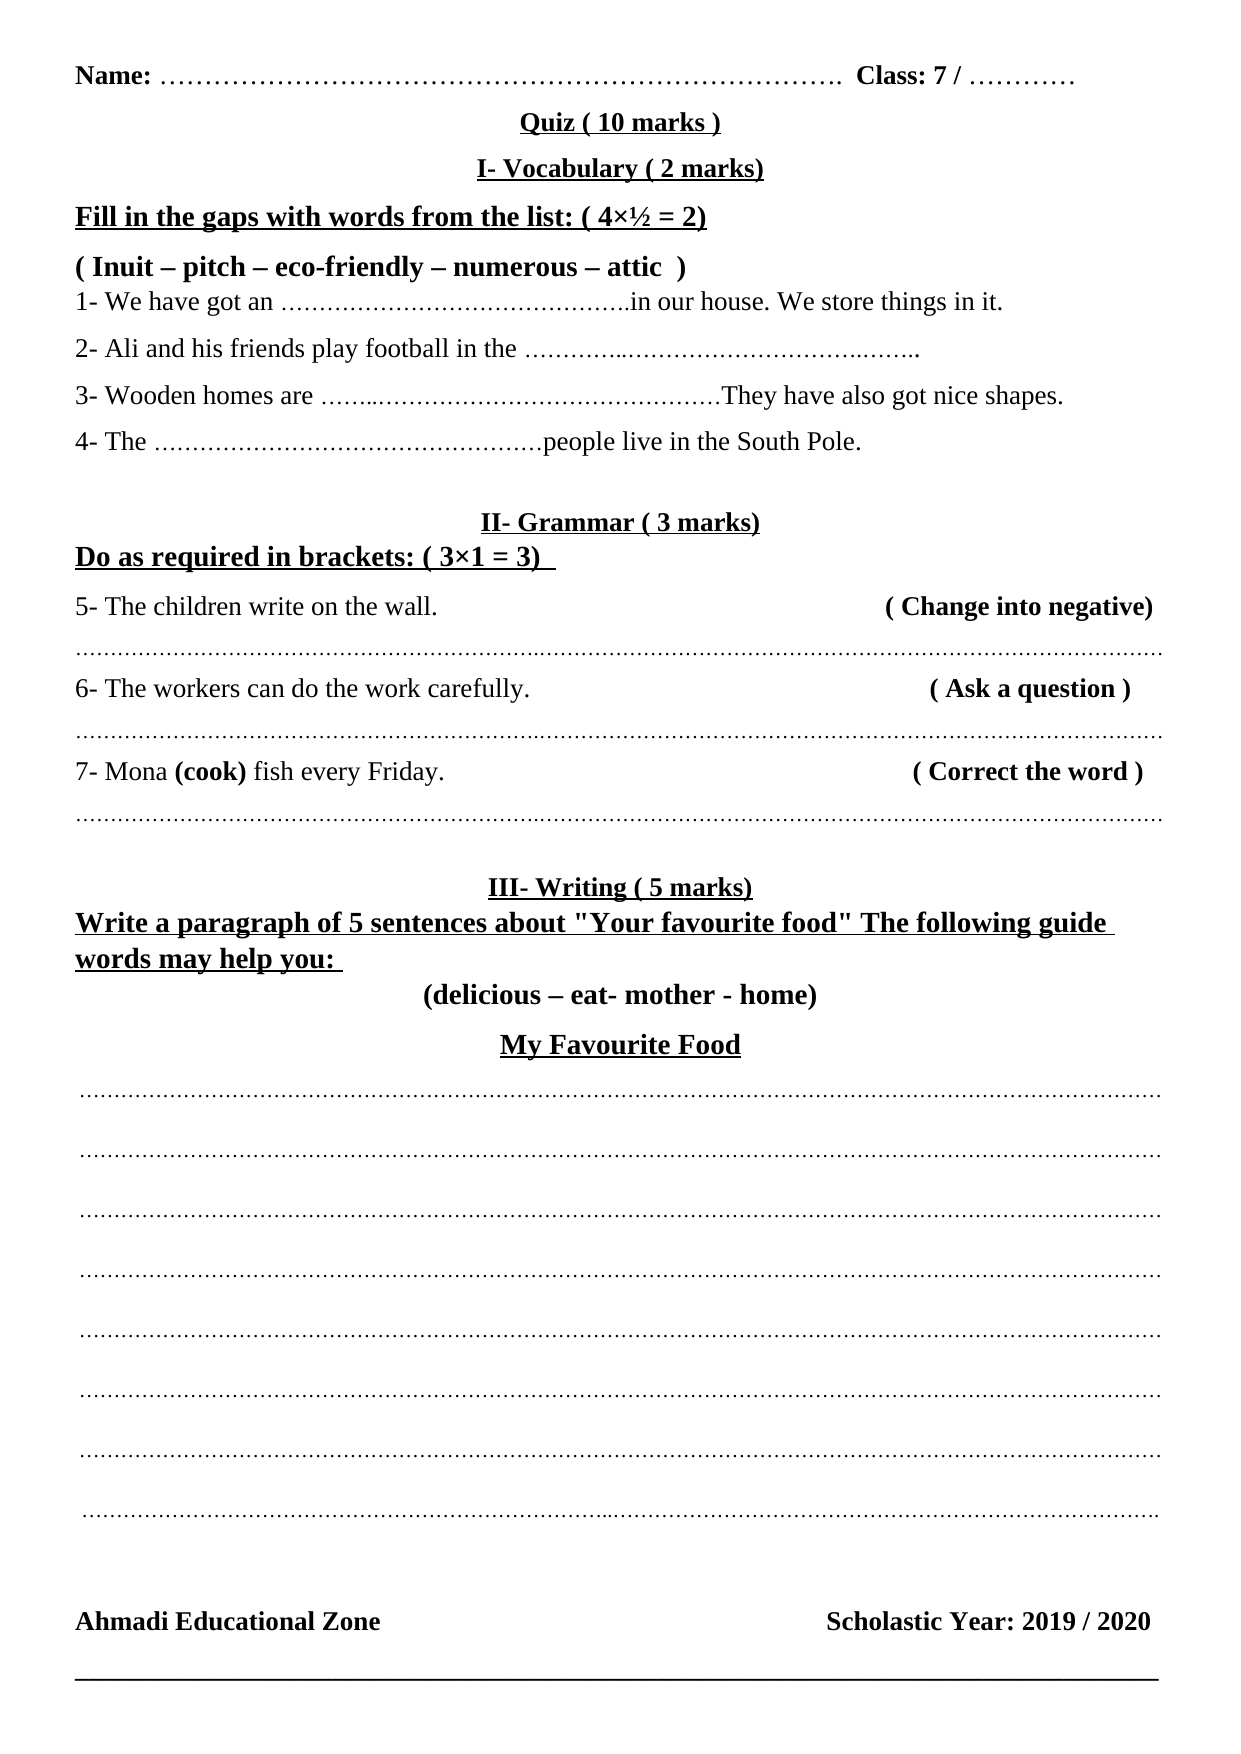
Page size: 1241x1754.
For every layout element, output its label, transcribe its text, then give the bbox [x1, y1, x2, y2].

text I- Vocabulary ( 2 marks) [75, 152, 1165, 183]
text ………………………………………………………….……………………………………………………………………………… [75, 719, 1165, 743]
text Fill in the gaps with words from the list: ( 4×½ = 2) [75, 199, 1165, 233]
text 3- Wooden homes are ……..………………………………………They have also got nice shapes. [75, 379, 1165, 410]
text III- Writing ( 5 marks) [75, 871, 1165, 902]
text ………………………………………………………….……………………………………………………………………………… [75, 802, 1165, 826]
text II- Grammar ( 3 marks) [75, 506, 1165, 537]
text 4- The ……………………………………………people live in the South Pole. [75, 426, 1165, 457]
text 7- Mona (cook) fish every Friday. ( Correct the word ) [75, 755, 1165, 786]
text Write a paragraph of 5 sentences about "Your favourite food" The following guide words may help you: [75, 905, 1165, 974]
text 2- Ali and his friends play football in the …………..………………………….…….. [75, 332, 1165, 363]
text My Favourite Food [75, 1027, 1165, 1061]
text Quiz ( 10 marks ) [75, 106, 1165, 137]
text Name: …………………………………………………………………. Class: 7 / ………… [75, 59, 1165, 90]
text (delicious – eat- mother - home) [75, 977, 1165, 1011]
text ………………………………………………………….……………………………………………………………………………… [75, 636, 1165, 660]
text ( Inuit – pitch – eco-friendly – numerous – attic ) [75, 249, 1165, 283]
text ________________________________________________________________________________ [75, 1652, 1165, 1683]
text ……………………………………………………………………………………………………………………………………………………………………………………………………………………………………………………………………………………………………………………………………………………………………………………………………………………………………………………………………………………………………………………………………………………………………………………………………………………………………………………………………………………………………………………………………………………………………………………………………………………………………………………………………………………………………………………………………………………………………………………………………………………………………………………………………………..……………………………………………………………………. [75, 1078, 1165, 1522]
text 5- The children write on the wall. ( Change into negative) [75, 589, 1165, 621]
text 1- We have got an ……………………………………….in our house. We store things in it. [75, 286, 1165, 317]
text 6- The workers can do the work carefully. ( Ask a question ) [75, 672, 1165, 703]
text Ahmadi Educational Zone Scholastic Year: 2019 / 2020 [75, 1605, 1165, 1636]
text Do as required in brackets: ( 3×1 = 3) [75, 539, 1165, 573]
